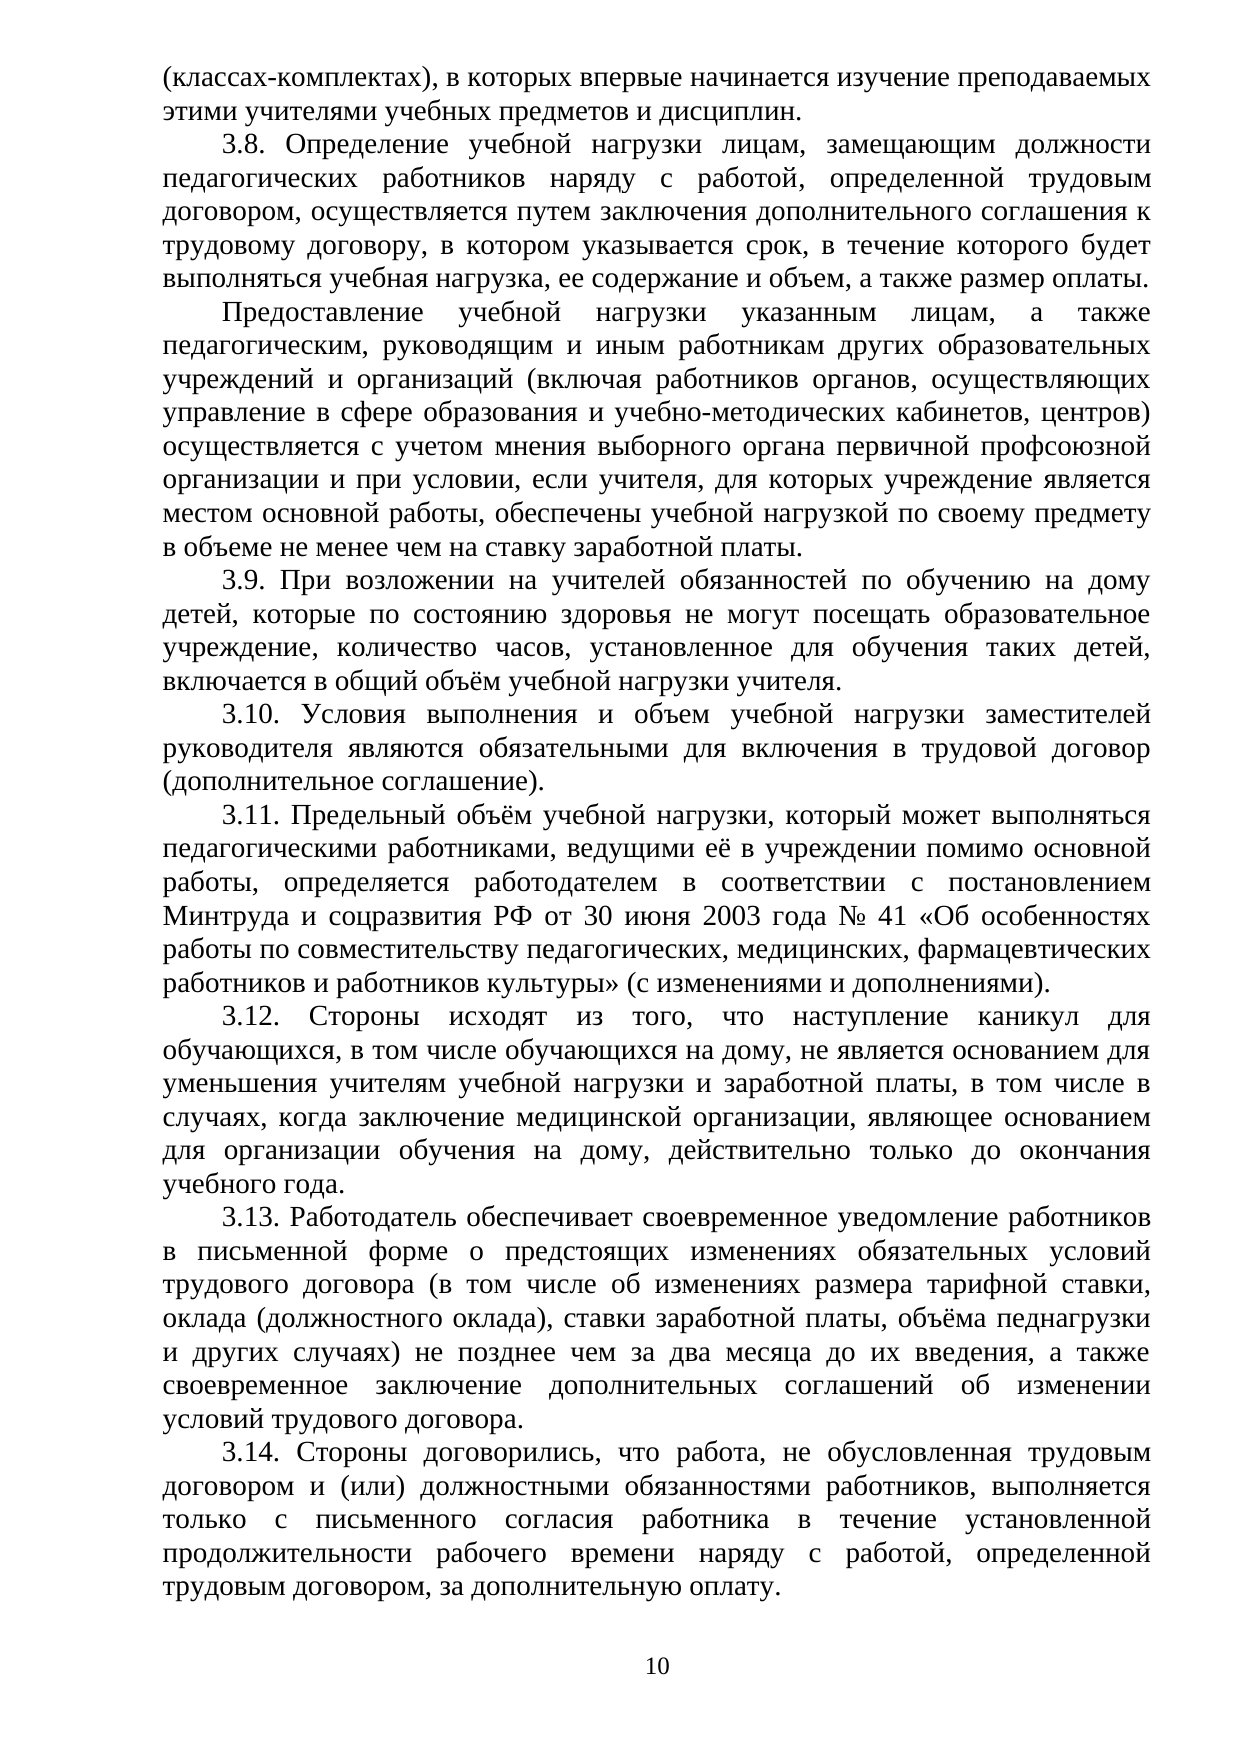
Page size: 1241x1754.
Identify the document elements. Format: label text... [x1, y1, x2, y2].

text Предоставление учебной нагрузки указанным лицам, а также педагогическим, руководящим и иным работникам других образовательных учреждений и организаций (включая работников органов, осуществляющих управление в сфере образования и учебно-методических кабинетов, центров) осуществляется с учетом мнения выборного органа первичной профсоюзной организации и при условии, если учителя, для которых учреждение является местом основной работы, обеспечены учебной нагрузкой по своему предмету в объеме не менее чем на ставку заработной платы. [162, 294, 1152, 562]
text 3.13. Работодатель обеспечивает своевременное уведомление работников в письменной форме о предстоящих изменениях обязательных условий трудового договора (в том числе об изменениях размера тарифной ставки, оклада (должностного оклада), ставки заработной платы, объёма педнагрузки и других случаях) не позднее чем за два месяца до их введения, а также своевременное заключение дополнительных соглашений об изменении условий трудового договора. [162, 1199, 1152, 1434]
text 3.8. Определение учебной нагрузки лицам, замещающим должности педагогических работников наряду с работой, определенной трудовым договором, осуществляется путем заключения дополнительного соглашения к трудовому договору, в котором указывается срок, в течение которого будет выполняться учебная нагрузка, ее содержание и объем, а также размер оплаты. [162, 227, 1152, 294]
text 3.10. Условия выполнения и объем учебной нагрузки заместителей руководителя являются обязательными для включения в трудовой договор (дополнительное соглашение). [162, 696, 1152, 797]
text 3.9. При возложении на учителей обязанностей по обучению на дому детей, которые по состоянию здоровья не могут посещать образовательное учреждение, количество часов, установленное для обучения таких детей, включается в общий объём учебной нагрузки учителя. [162, 562, 1152, 696]
text 3.11. Предельный объём учебной нагрузки, который может выполняться педагогическими работниками, ведущими её в учреждении помимо основной работы, определяется работодателем в соответствии с постановлением Минтруда и соцразвития РФ от 30 июня 2003 года № 41 «Об особенностях работы по совместительству педагогических, медицинских, фармацевтических работников и работников культуры» (с изменениями и дополнениями). [162, 797, 1152, 998]
text 3.12. Стороны исходят из того, что наступление каникул для обучающихся, в том числе обучающихся на дому, не является основанием для уменьшения учителям учебной нагрузки и заработной платы, в том числе в случаях, когда заключение медицинской организации, являющее основанием для организации обучения на дому, действительно только до окончания учебного года. [162, 998, 1152, 1199]
text (классах-комплектах), в которых впервые начинается изучение преподаваемых этими учителями учебных предметов и дисциплин. [162, 59, 1152, 126]
text 3.14. Стороны договорились, что работа, не обусловленная трудовым договором и (или) должностными обязанностями работников, выполняется только с письменного согласия работника в течение установленной продолжительности рабочего времени наряду с работой, определенной трудовым договором, за дополнительную оплату. [162, 1434, 1152, 1602]
text 3.8. Определение учебной нагрузки лицам, замещающим должности педагогических работников наряду с работой, определенной трудовым договором, осуществляется путем заключения дополнительного соглашения к трудовому договору, в котором указывается срок, в течение которого будет выполняться учебная нагрузка, ее содержание и объем, а также размер оплаты. [162, 126, 1152, 219]
